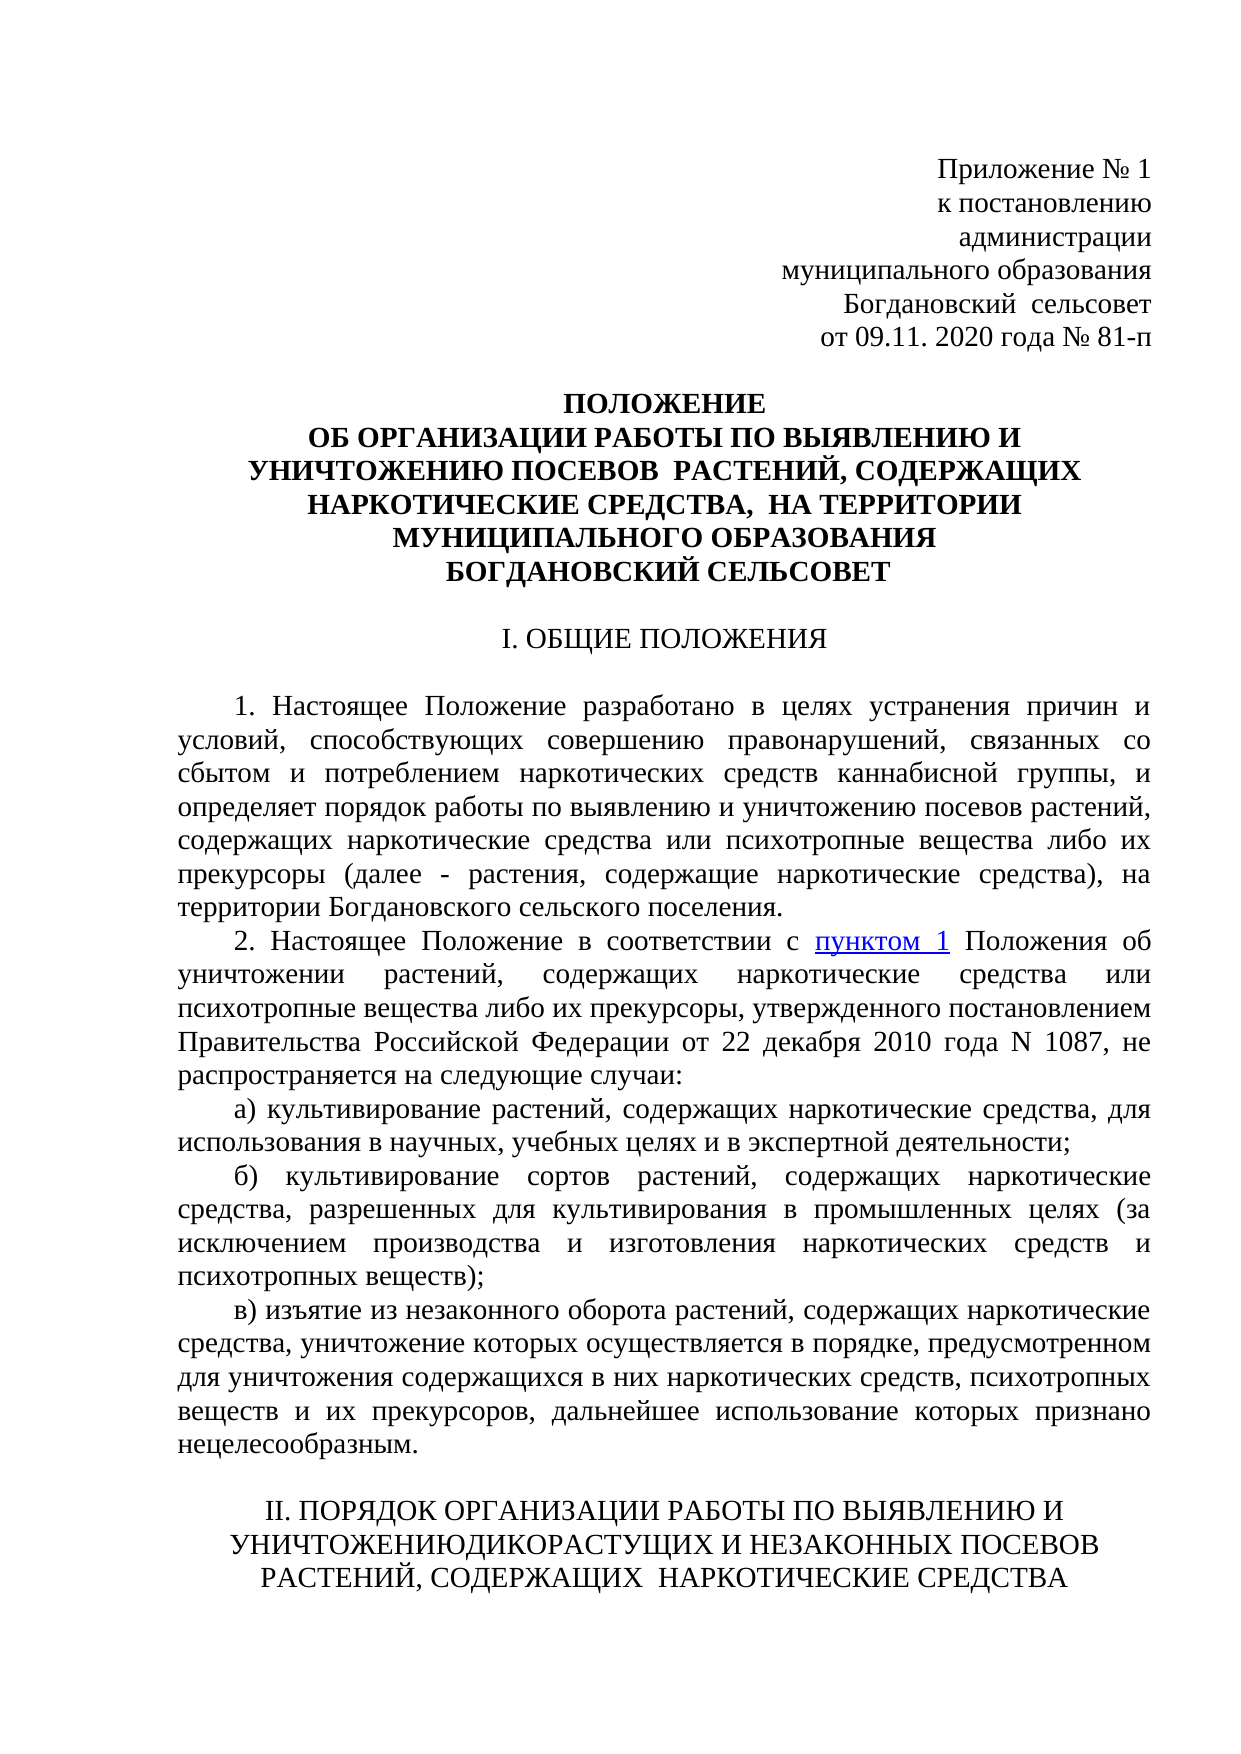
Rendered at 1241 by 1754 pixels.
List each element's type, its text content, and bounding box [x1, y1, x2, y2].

text 1. Настоящее Положение разработано в целях устранения причин и условий, способствующих совершению правонарушений, связанных со сбытом и потреблением наркотических средств каннабисной группы, и определяет порядок работы по выявлению и уничтожению посевов растений, содержащих наркотические средства или психотропные вещества либо их прекурсоры (далее - растения, содержащие наркотические средства), на территории Богдановского сельского поселения. [177, 688, 1152, 923]
text к постановлению [177, 185, 1152, 219]
text а) культивирование растений, содержащих наркотические средства, для использования в научных, учебных целях и в экспертной деятельности; [177, 1091, 1152, 1158]
text 2. Настоящее Положение в соответствии с пунктом 1 Положения об уничтожении растений, содержащих наркотические средства или психотропные вещества либо их прекурсоры, утвержденного постановлением Правительства Российской Федерации от 22 декабря 2010 года N 1087, не распространяется на следующие случаи: [177, 923, 1152, 1091]
text муниципального образования [177, 252, 1152, 286]
title ПОЛОЖЕНИЕ [177, 386, 1152, 420]
text Приложение № 1 [177, 152, 1152, 185]
text б) культивирование сортов растений, содержащих наркотические средства, разрешенных для культивирования в промышленных целях (за исключением производства и изготовления наркотических средств и психотропных веществ); [177, 1158, 1152, 1292]
text администрации [177, 219, 1152, 252]
title БОГДАНОВСКИЙ СЕЛЬСОВЕТ [177, 554, 1152, 588]
text II. ПОРЯДОК ОРГАНИЗАЦИИ РАБОТЫ ПО ВЫЯВЛЕНИЮ И УНИЧТОЖЕНИЮДИКОРАСТУЩИХ И НЕЗАКОННЫХ ПОСЕВОВ РАСТЕНИЙ, СОДЕРЖАЩИХ НАРКОТИЧЕСКИЕ СРЕДСТВА [177, 1493, 1152, 1594]
title ОБ ОРГАНИЗАЦИИ РАБОТЫ ПО ВЫЯВЛЕНИЮ И УНИЧТОЖЕНИЮ ПОСЕВОВ РАСТЕНИЙ, СОДЕРЖАЩИХ НАРКОТИЧЕСКИЕ СРЕДСТВА, НА ТЕРРИТОРИИ МУНИЦИПАЛЬНОГО ОБРАЗОВАНИЯ [177, 420, 1152, 554]
text Богдановский сельсовет [177, 286, 1152, 319]
text от 09.11. 2020 года № 81-п [177, 319, 1152, 353]
text I. ОБЩИЕ ПОЛОЖЕНИЯ [177, 621, 1152, 655]
text в) изъятие из незаконного оборота растений, содержащих наркотические средства, уничтожение которых осуществляется в порядке, предусмотренном для уничтожения содержащихся в них наркотических средств, психотропных веществ и их прекурсоров, дальнейшее использование которых признано нецелесообразным. [177, 1292, 1152, 1460]
